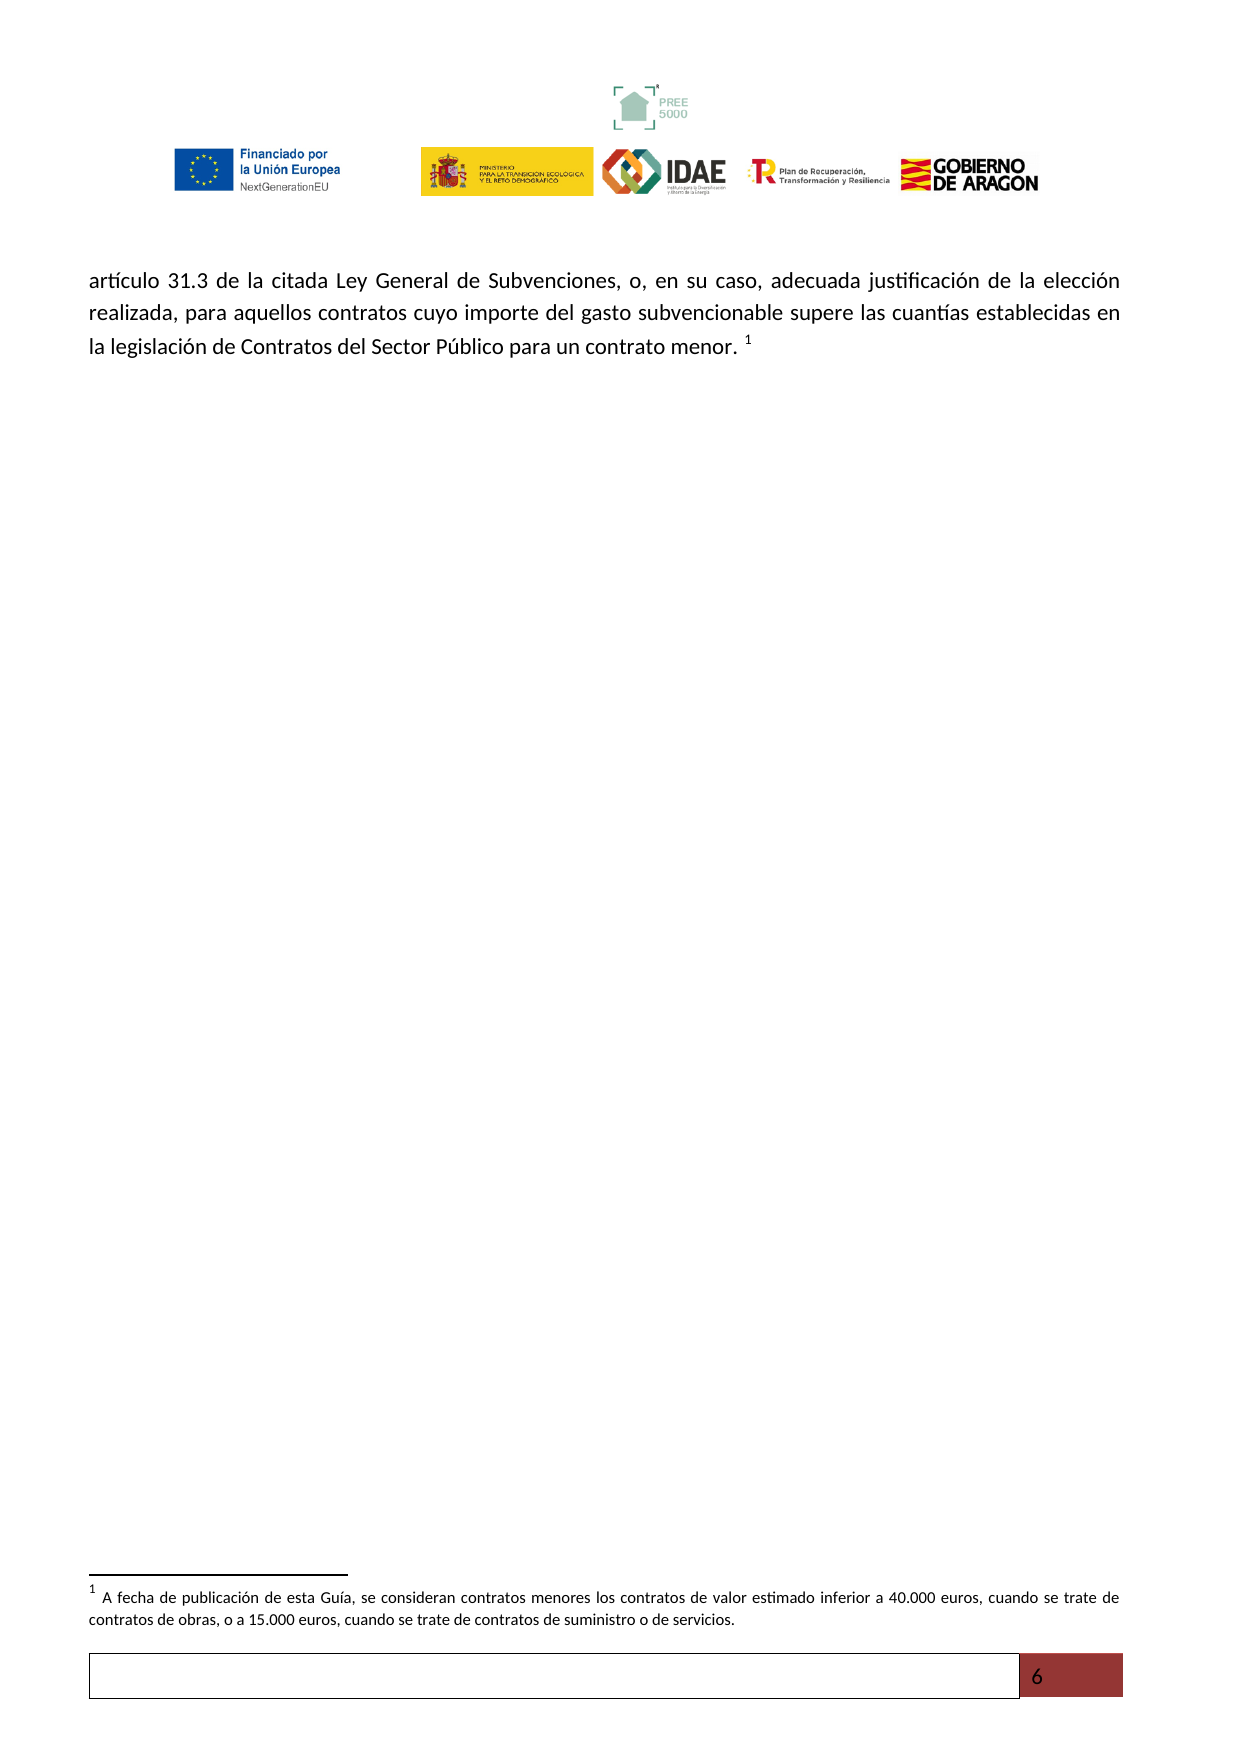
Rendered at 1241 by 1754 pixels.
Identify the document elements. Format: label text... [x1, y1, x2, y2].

picture [162, 72, 1049, 207]
